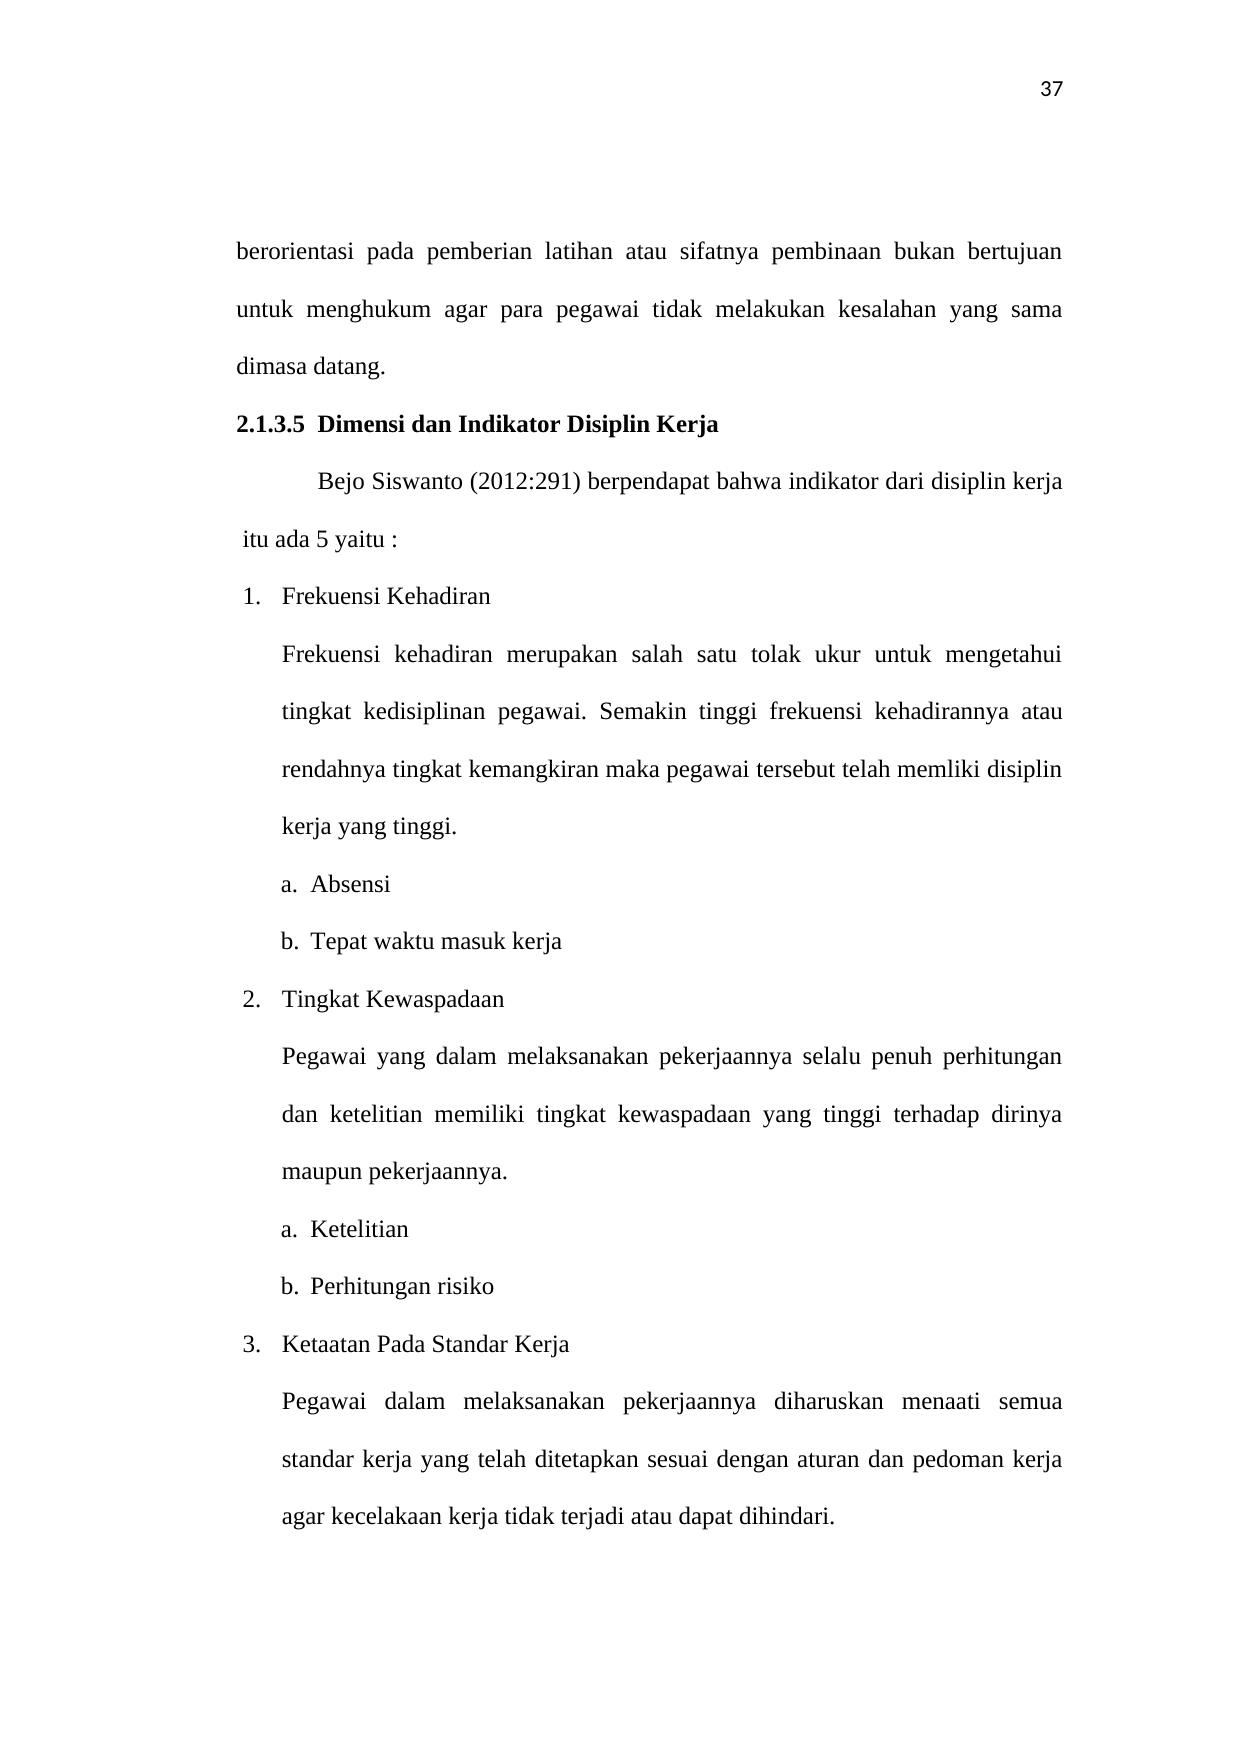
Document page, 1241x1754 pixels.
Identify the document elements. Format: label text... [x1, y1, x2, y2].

list Pegawai yang dalam melaksanakan pekerjaannya selalu penuh perhitungan dan ketelitian memiliki tingkat kewaspadaan yang tinggi terhadap dirinya maupun pekerjaannya. [282, 1041, 1063, 1185]
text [236, 236, 1063, 380]
list Pegawai dalam melaksanakan pekerjaannya diharuskan menaati semua standar kerja yang telah ditetapkan sesuai dengan aturan dan pedoman kerja agar kecelakaan kerja tidak terjadi atau dapat dihindari. [282, 1386, 1063, 1530]
list Tepat waktu masuk kerja [281, 926, 1063, 955]
text Bejo Siswanto (2012:291) berpendapat bahwa indikator dari disiplin kerja itu ada 5 yaitu : [242, 466, 1063, 552]
list Absensi [281, 869, 1063, 897]
list Perhitungan risiko [281, 1271, 1063, 1300]
list Tingkat Kewaspadaan [242, 984, 1063, 1012]
text 2.1.3.5 Dimensi dan Indikator Disiplin Kerja [236, 409, 1063, 437]
list Ketaatan Pada Standar Kerja [242, 1329, 1063, 1357]
list Ketelitian [281, 1214, 1063, 1242]
list Frekuensi Kehadiran [242, 581, 1063, 610]
list Frekuensi kehadiran merupakan salah satu tolak ukur untuk mengetahui tingkat kedisiplinan pegawai. Semakin tinggi frekuensi kehadirannya atau rendahnya tingkat kemangkiran maka pegawai tersebut telah memliki disiplin kerja yang tinggi. [282, 639, 1063, 840]
